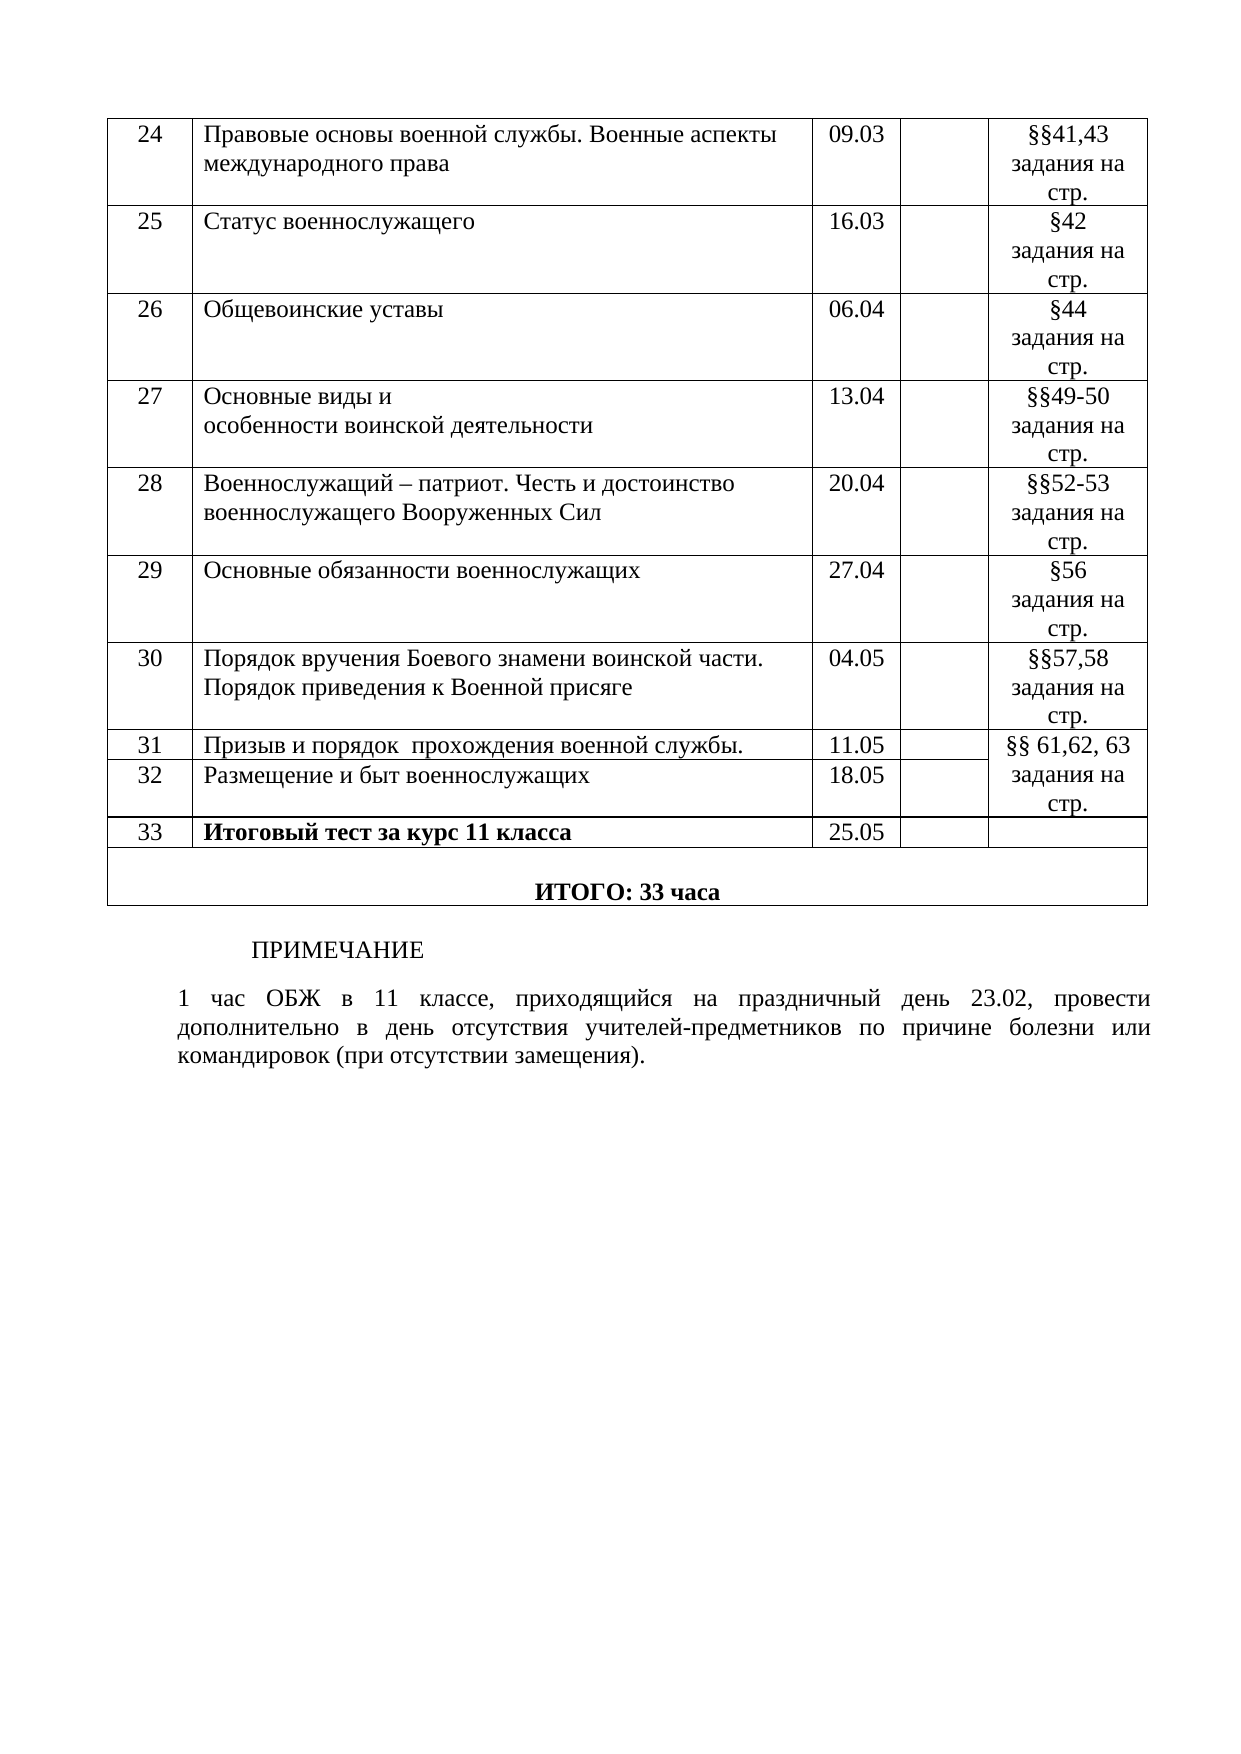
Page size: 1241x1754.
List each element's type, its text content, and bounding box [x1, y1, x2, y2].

table_cell 33 [108, 818, 192, 847]
table_cell 26 [108, 294, 192, 380]
table_cell [901, 119, 988, 205]
table_cell 16.03 [813, 206, 900, 293]
table_cell ИТОГО: 33 часа [108, 848, 1147, 905]
table_cell Призыв и порядок прохождения военной службы. [193, 730, 812, 759]
table_cell Размещение и быт военнослужащих [193, 760, 812, 816]
table_cell 27 [108, 381, 192, 467]
table_cell 04.05 [813, 643, 900, 729]
table_cell 18.05 [813, 760, 900, 816]
table_cell Правовые основы военной службы. Военные аспекты международного права [193, 119, 812, 205]
table_cell 31 [108, 730, 192, 759]
table_cell 27.04 [813, 556, 900, 642]
table_cell [901, 468, 988, 554]
table_cell [901, 381, 988, 467]
table_cell Основные обязанности военнослужащих [193, 556, 812, 642]
table_cell 28 [108, 468, 192, 554]
table_cell §§52-53 задания на стр. [989, 468, 1147, 554]
table_cell §§57,58 задания на стр. [989, 643, 1147, 729]
table_cell [901, 294, 988, 380]
table_cell 11.05 [813, 730, 900, 759]
table_cell Военнослужащий – патриот. Честь и достоинство военнослужащего Вооруженных Сил [193, 468, 812, 554]
table_cell 32 [108, 760, 192, 816]
table_cell 25 [108, 206, 192, 293]
table_cell §§ 61,62, 63 задания на стр. [989, 730, 1147, 816]
table_cell 09.03 [813, 119, 900, 205]
table_cell 29 [108, 556, 192, 642]
table_cell 25.05 [813, 818, 900, 847]
table_cell §56 задания на стр. [989, 556, 1147, 642]
table_cell [901, 206, 988, 293]
table_cell [901, 760, 988, 816]
table_cell Итоговый тест за курс 11 класса [193, 818, 812, 847]
table_cell 30 [108, 643, 192, 729]
table_cell Общевоинские уставы [193, 294, 812, 380]
text 1 час ОБЖ в 11 классе, приходящийся на праздничный день 23.02, провести дополнительно в день отсутствия учителей-предметников по причине болезни или командировок (при отсутствии замещения). [177, 983, 1152, 1069]
table_cell §42 задания на стр. [989, 206, 1147, 293]
table_cell Статус военнослужащего [193, 206, 812, 293]
table_cell 06.04 [813, 294, 900, 380]
table_cell [901, 643, 988, 729]
table_cell [901, 730, 988, 759]
table_cell [989, 818, 1147, 847]
text ПРИМЕЧАНИЕ [177, 935, 1152, 964]
table_cell Порядок вручения Боевого знамени воинской части. Порядок приведения к Военной присяге [193, 643, 812, 729]
table_cell Основные виды и особенности воинской деятельности [193, 381, 812, 467]
table_cell §§49-50 задания на стр. [989, 381, 1147, 467]
table_cell §44 задания на стр. [989, 294, 1147, 380]
table_cell 24 [108, 119, 192, 205]
table_cell [901, 818, 988, 847]
table_cell 20.04 [813, 468, 900, 554]
table_cell §§41,43 задания на стр. [989, 119, 1147, 205]
table_cell 13.04 [813, 381, 900, 467]
table_cell [901, 556, 988, 642]
